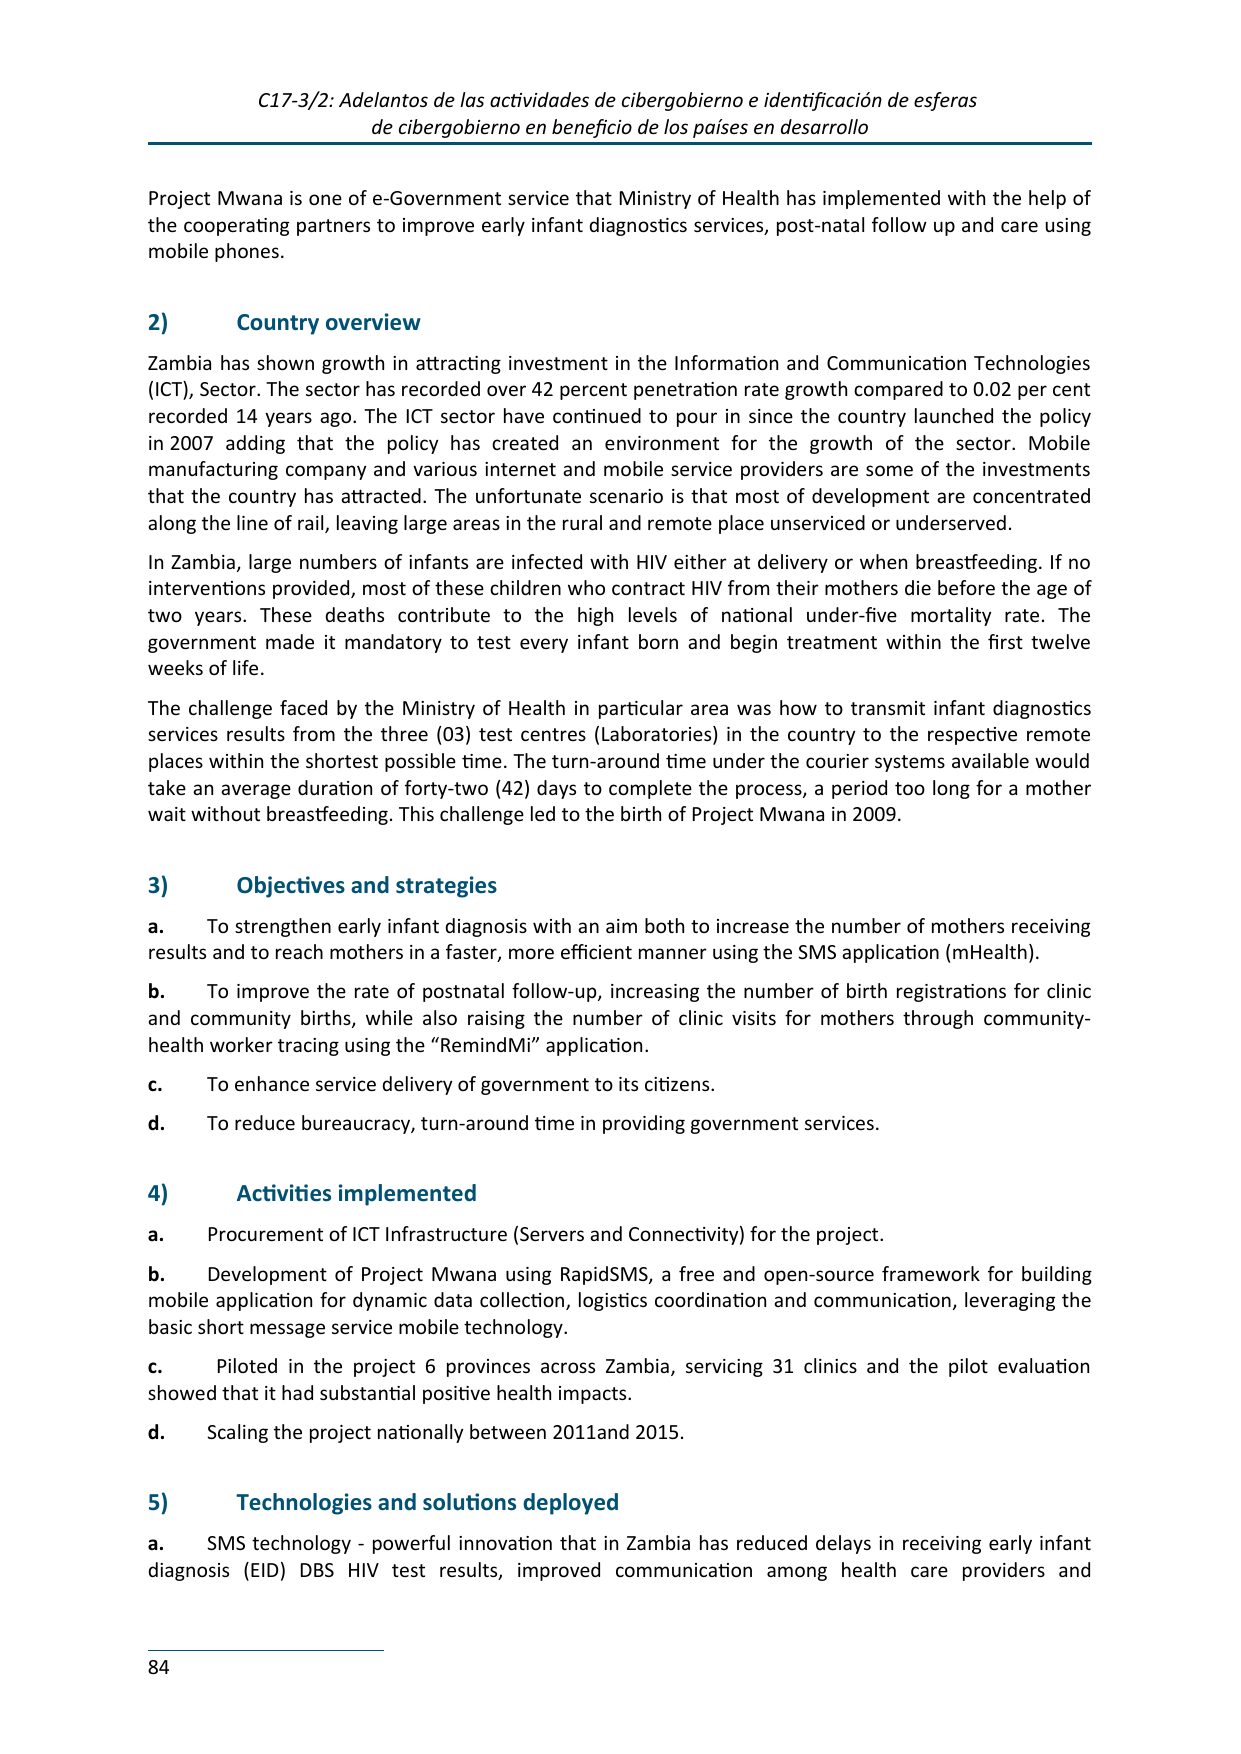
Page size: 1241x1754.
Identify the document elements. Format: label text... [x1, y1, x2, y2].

subtitle 5) Technologies and solutions deployed [148, 1486, 1092, 1517]
text d. To reduce bureaucracy, turn-around time in providing government services. [148, 1109, 1092, 1136]
text c. Piloted in the project 6 provinces across Zambia, servicing 31 clinics and the pilot evaluation showed that it had substantial positive health impacts. [148, 1352, 1092, 1406]
text Zambia has shown growth in attracting investment in the Information and Communication Technologies (ICT), Sector. The sector has recorded over 42 percent penetration rate growth compared to 0.02 per cent recorded 14 years ago. The ICT sector have continued to pour in since the country launched the policy in 2007 adding that the policy has created an environment for the growth of the sector. Mobile manufacturing company and various internet and mobile service providers are some of the investments that the country has attracted. The unfortunate scenario is that most of development are concentrated along the line of rail, leaving large areas in the rural and remote place unserviced or underserved. [148, 349, 1092, 535]
subtitle 2) Country overview [148, 306, 1092, 336]
text b. To improve the rate of postnatal follow-up, increasing the number of birth registrations for clinic and community births, while also raising the number of clinic visits for mothers through community-health worker tracing using the “RemindMi” application. [148, 978, 1092, 1058]
text a. To strengthen early infant diagnosis with an aim both to increase the number of mothers receiving results and to reach mothers in a faster, more efficient manner using the SMS application (mHealth). [148, 912, 1092, 965]
text a. Procurement of ICT Infrastructure (Servers and Connectivity) for the project. [148, 1221, 1092, 1247]
subtitle 4) Activities implemented [148, 1178, 1092, 1208]
text Project Mwana is one of e-Government service that Ministry of Health has implemented with the help of the cooperating partners to improve early infant diagnostics services, post-natal follow up and care using mobile phones. [148, 184, 1092, 264]
text The challenge faced by the Ministry of Health in particular area was how to transmit infant diagnostics services results from the three (03) test centres (Laboratories) in the country to the respective remote places within the shortest possible time. The turn-around time under the courier systems available would take an average duration of forty-two (42) days to complete the process, a period too long for a mother wait without breastfeeding. This challenge led to the birth of Project Mwana in 2009. [148, 694, 1092, 827]
text c. To enhance service delivery of government to its citizens. [148, 1070, 1092, 1097]
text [148, 1529, 1092, 1583]
text b. Development of Project Mwana using RapidSMS, a free and open-source framework for building mobile application for dynamic data collection, logistics coordination and communication, leveraging the basic short message service mobile technology. [148, 1260, 1092, 1340]
text d. Scaling the project nationally between 2011and 2015. [148, 1418, 1092, 1445]
text In Zambia, large numbers of infants are infected with HIV either at delivery or when breastfeeding. If no interventions provided, most of these children who contract HIV from their mothers die before the age of two years. These deaths contribute to the high levels of national under-five mortality rate. The government made it mandatory to test every infant born and begin treatment within the first twelve weeks of life. [148, 548, 1092, 681]
subtitle 3) Objectives and strategies [148, 869, 1092, 899]
